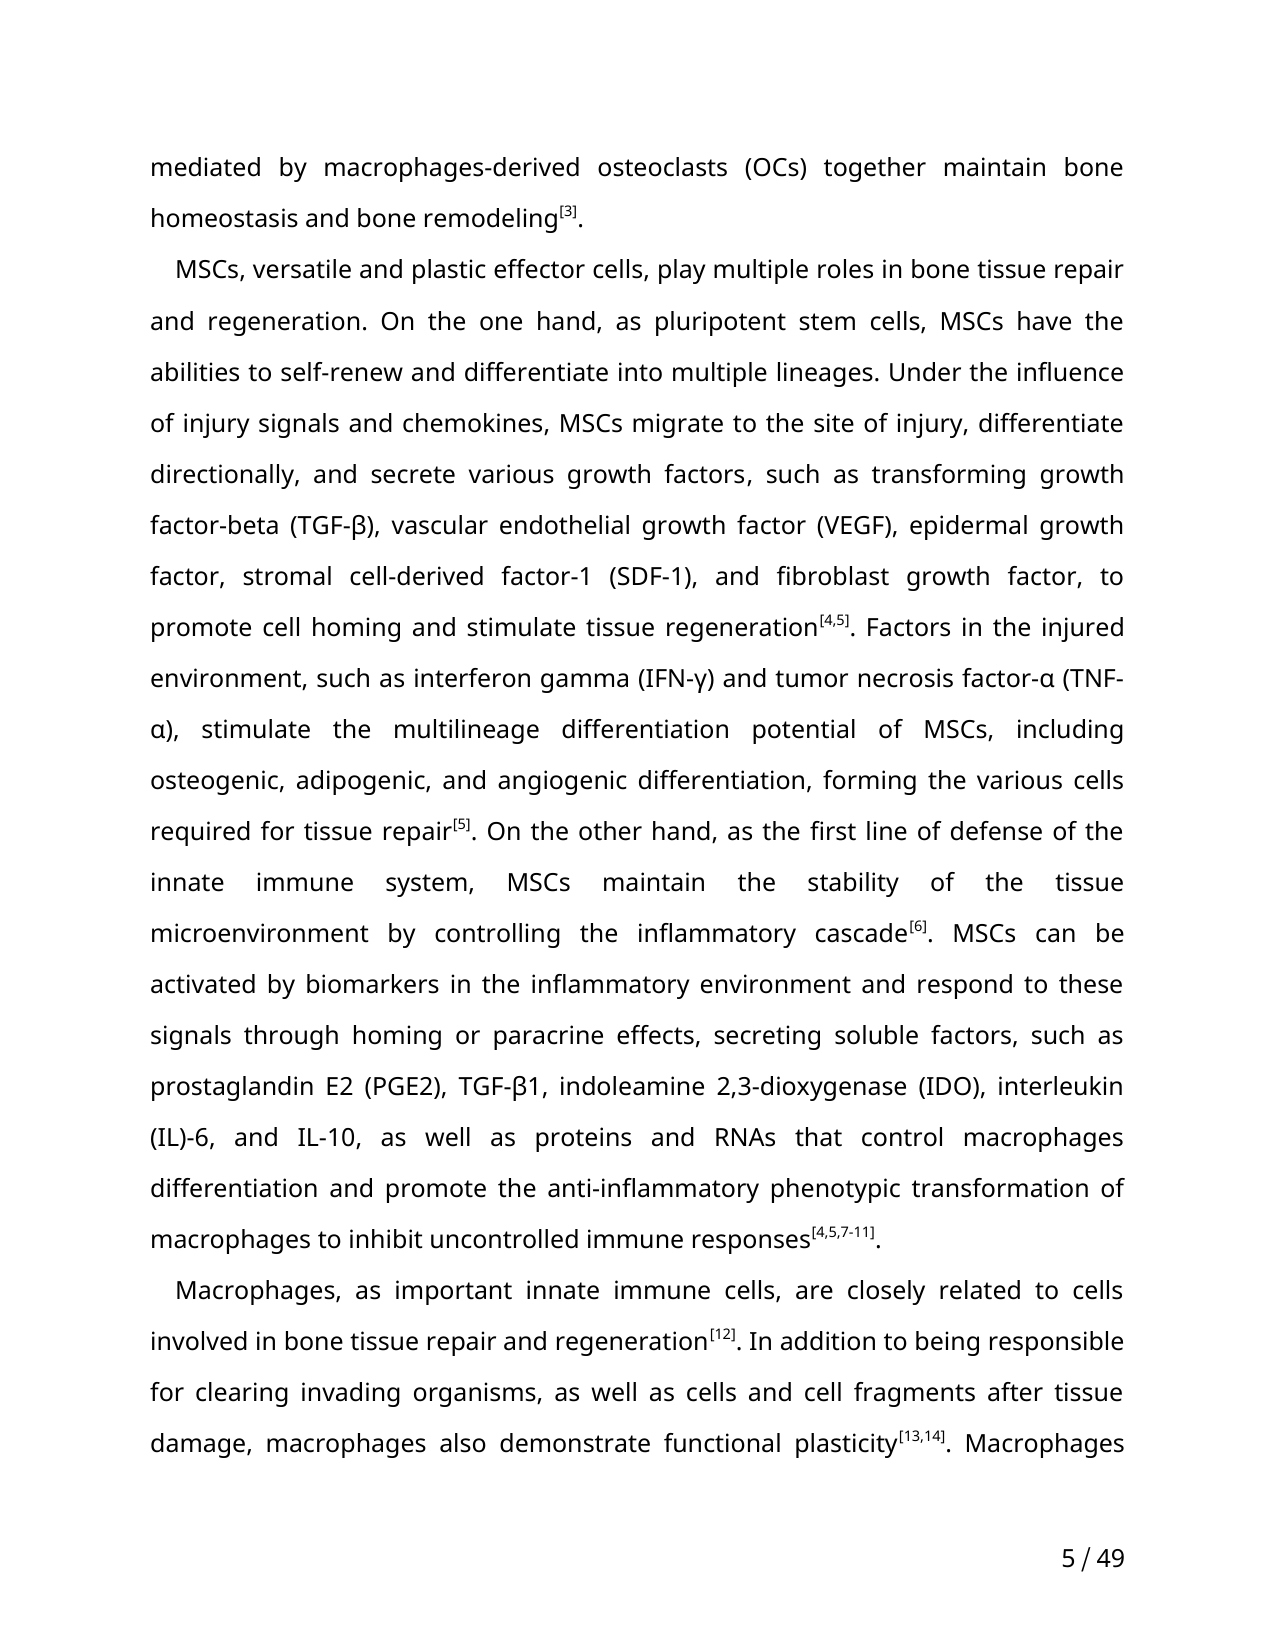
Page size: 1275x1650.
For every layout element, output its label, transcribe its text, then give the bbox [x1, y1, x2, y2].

text MSCs, versatile and plastic effector cells, play multiple roles in bone tissue repair and regeneration. On the one hand, as pluripotent stem cells, MSCs have the abilities to self-renew and differentiate into multiple lineages. Under the influence of injury signals and chemokines, MSCs migrate to the site of injury, differentiate directionally, and secrete various growth factors, such as transforming growth factor-beta (TGF-β), vascular endothelial growth factor (VEGF), epidermal growth factor, stromal cell-derived factor-1 (SDF-1), and fibroblast growth factor, to promote cell homing and stimulate tissue regeneration[4,5]. Factors in the injured environment, such as interferon gamma (IFN-γ) and tumor necrosis factor-α (TNF-α), stimulate the multilineage differentiation potential of MSCs, including osteogenic, adipogenic, and angiogenic differentiation, forming the various cells required for tissue repair[5]. On the other hand, as the first line of defense of the innate immune system, MSCs maintain the stability of the tissue microenvironment by controlling the inflammatory cascade[6]. MSCs can be activated by biomarkers in the inflammatory environment and respond to these signals through homing or paracrine effects, secreting soluble factors, such as prostaglandin E2 (PGE2), TGF-β1, indoleamine 2,3-dioxygenase (IDO), interleukin (IL)-6, and IL-10, as well as proteins and RNAs that control macrophages differentiation and promote the anti-inflammatory phenotypic transformation of macrophages to inhibit uncontrolled immune responses[4,5,7-11]. [150, 252, 1125, 1256]
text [150, 150, 1125, 235]
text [150, 1273, 1125, 1460]
